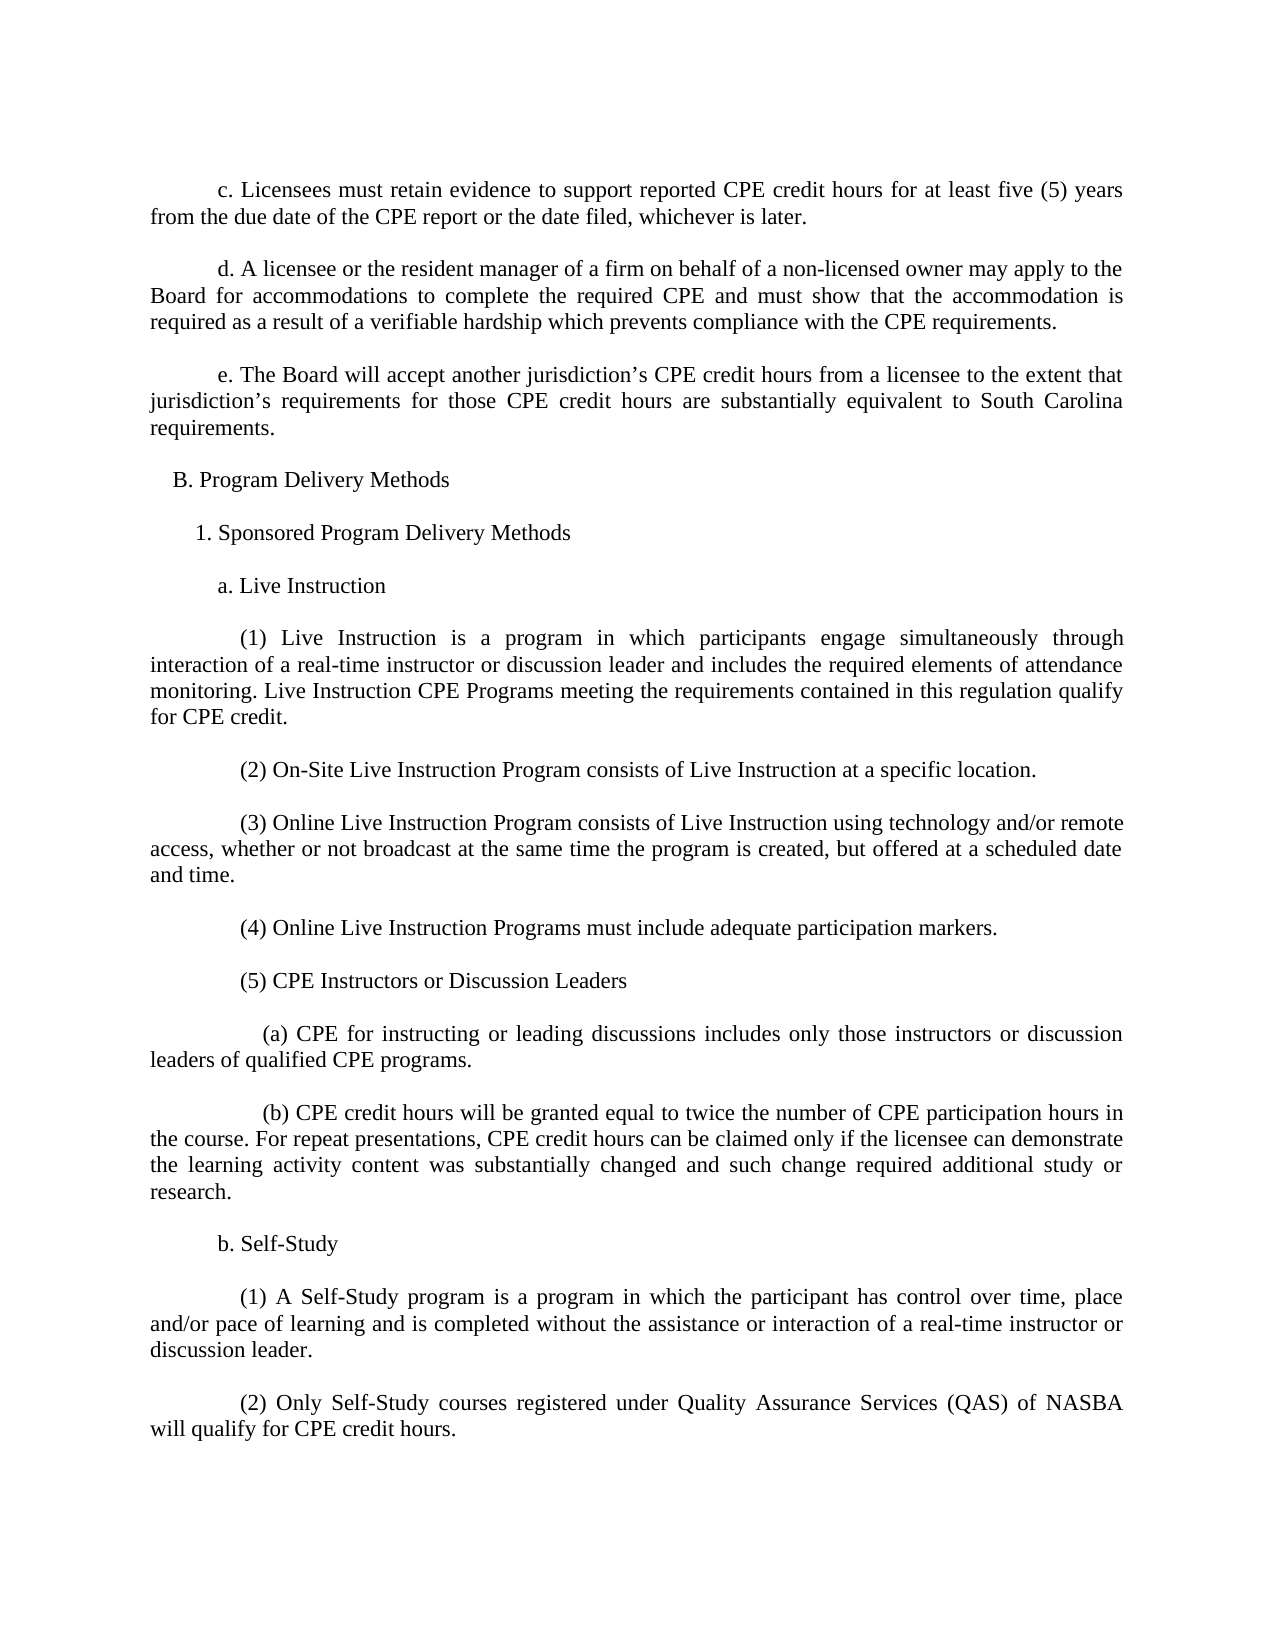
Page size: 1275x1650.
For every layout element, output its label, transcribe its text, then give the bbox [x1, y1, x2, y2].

text c. Licensees must retain evidence to support reported CPE credit hours for at least five (5) years from the due date of the CPE report or the date filed, whichever is later. [150, 176, 1125, 229]
text d. A licensee or the resident manager of a firm on behalf of a non-licensed owner may apply to the Board for accommodations to complete the required CPE and must show that the accommodation is required as a result of a verifiable hardship which prevents compliance with the CPE requirements. [150, 255, 1125, 334]
text b. Self-Study [150, 1231, 1125, 1257]
text e. The Board will accept another jurisdiction’s CPE credit hours from a licensee to the extent that jurisdiction’s requirements for those CPE credit hours are substantially equivalent to South Carolina requirements. [150, 361, 1125, 440]
text (4) Online Live Instruction Programs must include adequate participation markers. [150, 914, 1125, 941]
text 1. Sponsored Program Delivery Methods [150, 519, 1125, 545]
text a. Live Instruction [150, 572, 1125, 598]
text (b) CPE credit hours will be granted equal to twice the number of CPE participation hours in the course. For repeat presentations, CPE credit hours can be claimed only if the licensee can demonstrate the learning activity content was substantially changed and such change required additional study or research. [150, 1099, 1125, 1204]
text (1) A Self-Study program is a program in which the participant has control over time, place and/or pace of learning and is completed without the assistance or interaction of a real-time instructor or discussion leader. [150, 1283, 1125, 1362]
text (2) Only Self-Study courses registered under Quality Assurance Services (QAS) of NASBA will qualify for CPE credit hours. [150, 1389, 1125, 1441]
text B. Program Delivery Methods [150, 466, 1125, 493]
text (3) Online Live Instruction Program consists of Live Instruction using technology and/or remote access, whether or not broadcast at the same time the program is created, but offered at a scheduled date and time. [150, 809, 1125, 888]
text (1) Live Instruction is a program in which participants engage simultaneously through interaction of a real-time instructor or discussion leader and includes the required elements of attendance monitoring. Live Instruction CPE Programs meeting the requirements contained in this regulation qualify for CPE credit. [150, 624, 1125, 730]
text (2) On-Site Live Instruction Program consists of Live Instruction at a specific location. [150, 756, 1125, 782]
text (a) CPE for instructing or leading discussions includes only those instructors or discussion leaders of qualified CPE programs. [150, 1020, 1125, 1072]
text (5) CPE Instructors or Discussion Leaders [150, 967, 1125, 993]
